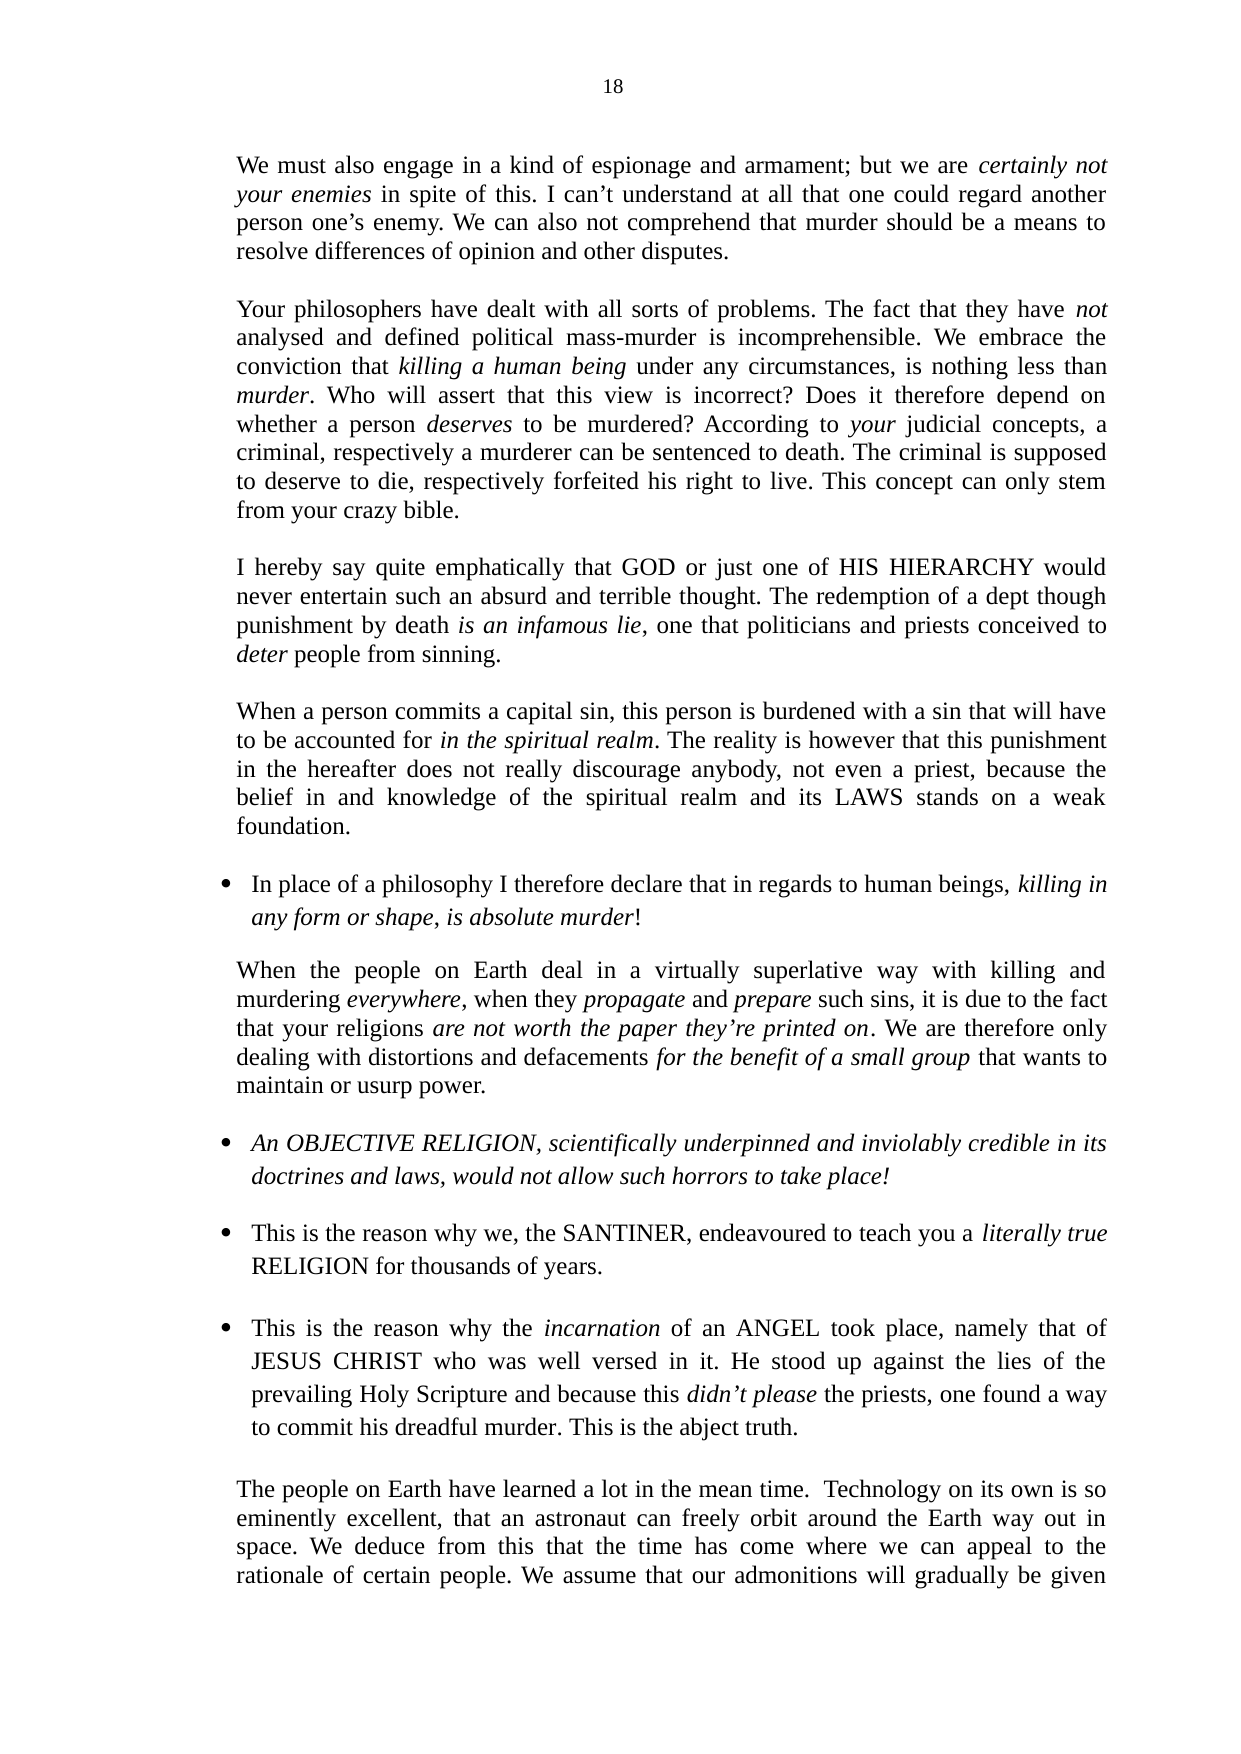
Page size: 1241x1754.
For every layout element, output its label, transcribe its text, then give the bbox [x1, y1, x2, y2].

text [118, 1474, 1107, 1589]
text I hereby say quite emphatically that GOD or just one of HIS HIERARCHY would never entertain such an absurd and terrible thought. The redemption of a dept though punishment by death is an infamous lie, one that politicians and priests conceived to deter people from sinning. [118, 552, 1107, 667]
text Your philosophers have dealt with all sorts of problems. The fact that they have not analysed and defined political mass-murder is incomprehensible. We embrace the conviction that killing a human being under any circumstances, is nothing less than murder. Who will assert that this view is incorrect? Does it therefore depend on whether a person deserves to be murdered? According to your judicial concepts, a criminal, respectively a murderer can be sentenced to death. The criminal is supposed to deserve to die, respectively forfeited his right to live. This concept can only stem from your crazy bible. [118, 294, 1107, 524]
text When the people on Earth deal in a virtually superlative way with killing and murdering everywhere, when they propagate and prepare such sins, it is due to the fact that your religions are not worth the paper they’re printed on. We are therefore only dealing with distortions and defacements for the benefit of a small group that wants to maintain or usurp power. [118, 956, 1107, 1099]
list This is the reason why we, the SANTINER, endeavoured to teach you a literally true RELIGION for thousands of years. [222, 1218, 1107, 1280]
text When a person commits a capital sin, this person is burdened with a sin that will have to be accounted for in the spiritual realm. The reality is however that this punishment in the hereafter does not really discourage anybody, not even a priest, because the belief in and knowledge of the spiritual realm and its LAWS stands on a weak foundation. [118, 696, 1107, 840]
list In place of a philosophy I therefore declare that in regards to human beings, killing in any form or shape, is absolute murder! [222, 869, 1107, 931]
list This is the reason why the incarnation of an ANGEL took place, namely that of JESUS CHRIST who was well versed in it. He stood up against the lies of the prevailing Holy Scripture and because this didn’t please the priests, one found a way to commit his dreadful murder. This is the abject truth. [222, 1313, 1107, 1441]
list An OBJECTIVE RELIGION, scientifically underpinned and inviolably credible in its doctrines and laws, would not allow such horrors to take place! [222, 1128, 1107, 1190]
text We must also engage in a kind of espionage and armament; but we are certainly not your enemies in spite of this. I can’t understand at all that one could regard another person one’s enemy. We can also not comprehend that murder should be a means to resolve differences of opinion and other disputes. [118, 150, 1107, 265]
